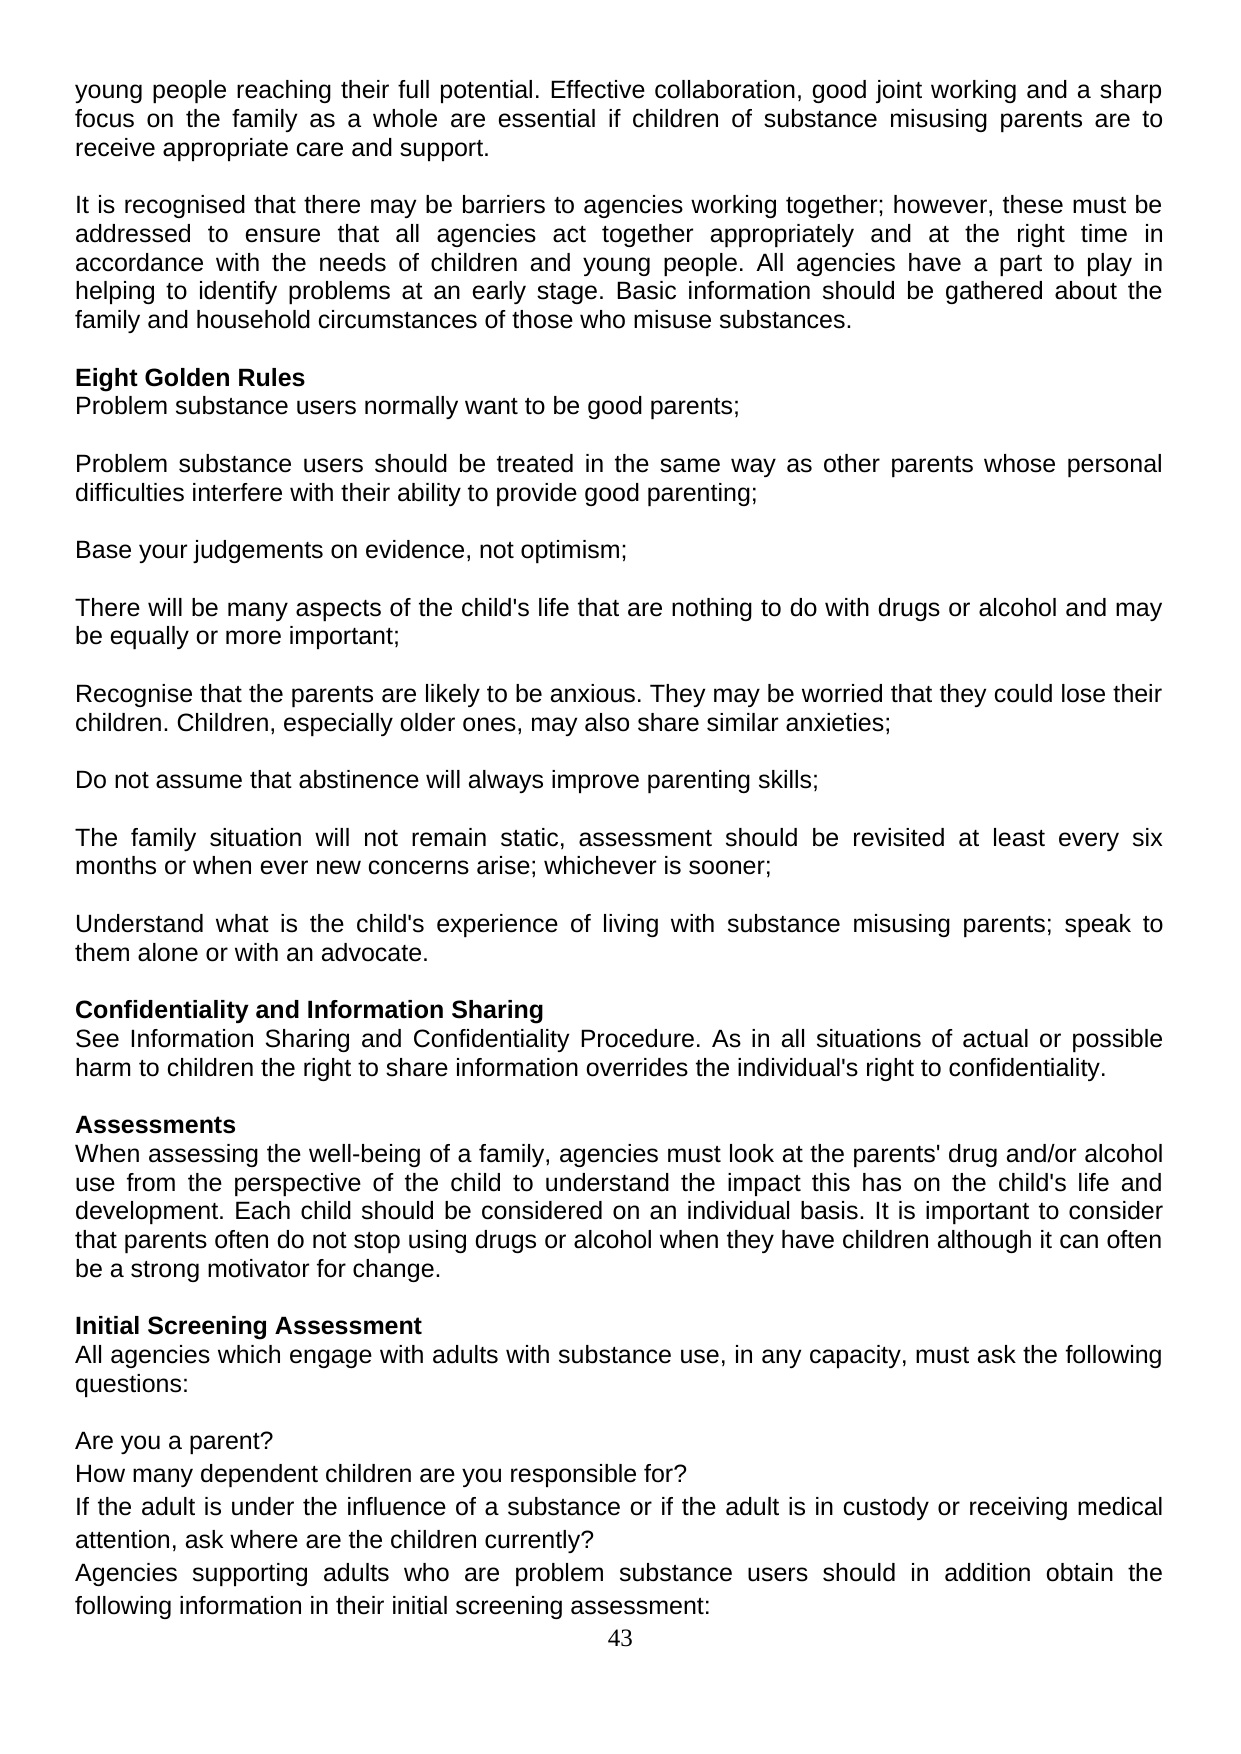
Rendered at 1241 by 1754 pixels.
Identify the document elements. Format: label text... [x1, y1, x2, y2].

text Confidentiality and Information Sharing [75, 995, 1165, 1024]
text Recognise that the parents are likely to be anxious. They may be worried that they could lose their children. Children, especially older ones, may also share similar anxieties; [75, 679, 1165, 736]
text It is recognised that there may be barriers to agencies working together; however, these must be addressed to ensure that all agencies act together appropriately and at the right time in accordance with the needs of children and young people. All agencies have a part to play in helping to identify problems at an early stage. Basic information should be gathered about the family and household circumstances of those who misuse substances. [75, 190, 1165, 334]
text Initial Screening Assessment [75, 1311, 1165, 1340]
text How many dependent children are you responsible for? [75, 1459, 1165, 1488]
text Do not assume that abstinence will always improve parenting skills; [75, 765, 1165, 794]
text Problem substance users should be treated in the same way as other parents whose personal difficulties interfere with their ability to provide good parenting; [75, 449, 1165, 506]
text Assessments [75, 1110, 1165, 1139]
text Eight Golden Rules [75, 362, 1165, 391]
text There will be many aspects of the child's life that are nothing to do with drugs or alcohol and may be equally or more important; [75, 592, 1165, 650]
text The family situation will not remain static, assessment should be revisited at least every six months or when ever new concerns arise; whichever is sooner; [75, 822, 1165, 880]
text When assessing the well-being of a family, agencies must look at the parents' drug and/or alcohol use from the perspective of the child to understand the impact this has on the child's life and development. Each child should be considered on an individual basis. It is important to consider that parents often do not stop using drugs or alcohol when they have children although it can often be a strong motivator for change. [75, 1139, 1165, 1282]
text Base your judgements on evidence, not optimism; [75, 535, 1165, 564]
text Are you a parent? [75, 1426, 1165, 1455]
text All agencies which engage with adults with substance use, in any capacity, must ask the following questions: [75, 1340, 1165, 1397]
text See Information Sharing and Confidentiality Procedure. As in all situations of actual or possible harm to children the right to share information overrides the individual's right to confidentiality. [75, 1024, 1165, 1081]
text If the adult is under the influence of a substance or if the adult is in custody or receiving medical attention, ask where are the children currently? [75, 1492, 1165, 1554]
text Understand what is the child's experience of living with substance misusing parents; speak to them alone or with an advocate. [75, 909, 1165, 966]
text Agencies supporting adults who are problem substance users should in addition obtain the following information in their initial screening assessment: [75, 1558, 1165, 1620]
text Problem substance users normally want to be good parents; [75, 391, 1165, 420]
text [75, 75, 1165, 161]
